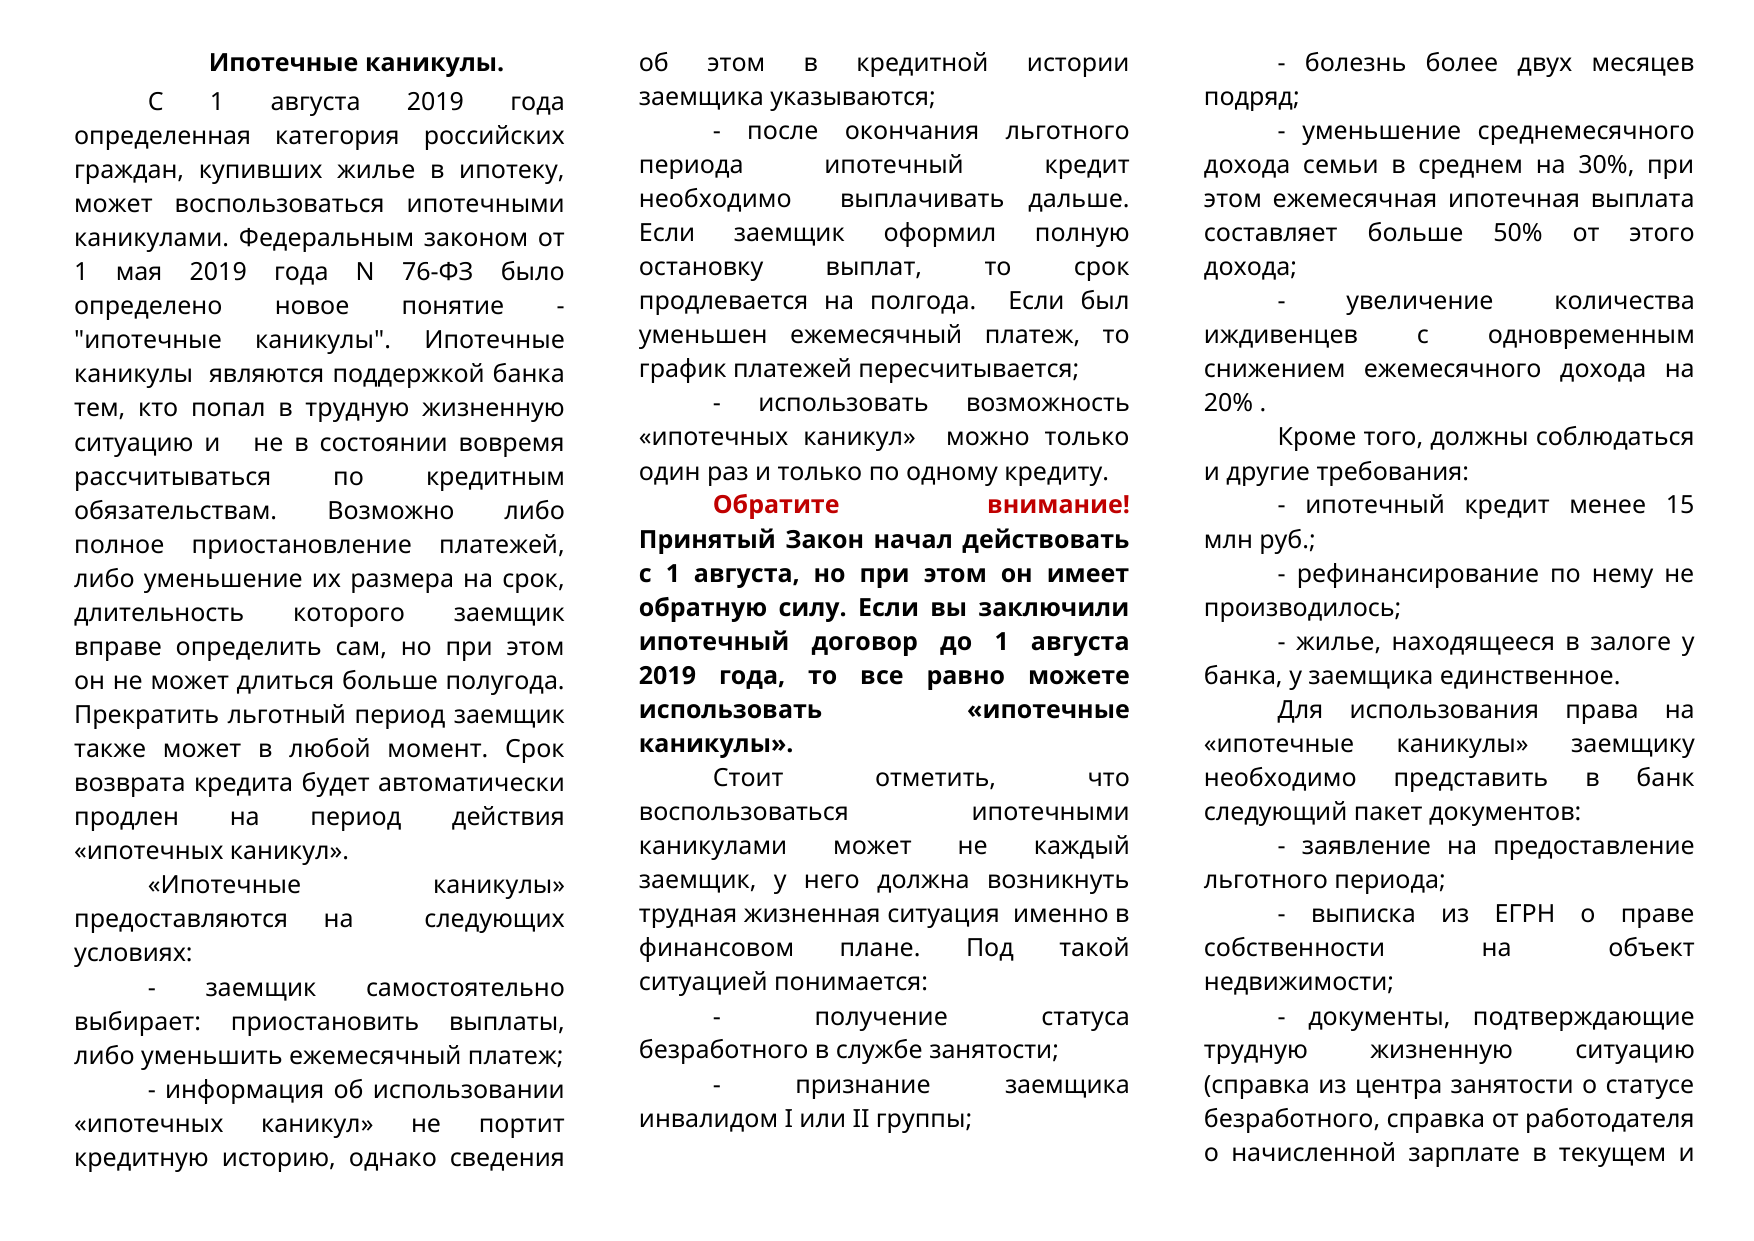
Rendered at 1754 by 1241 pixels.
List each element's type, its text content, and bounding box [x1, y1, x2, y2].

text - заемщик самостоятельно выбирает: приостановить выплаты, либо уменьшить ежемесячный платеж; [74, 969, 565, 1071]
text - выписка из ЕГРН о праве собственности на объект недвижимости; [1204, 896, 1695, 998]
text - рефинансирование по нему не производилось; [1204, 555, 1695, 623]
text - информация об использовании «ипотечных каникул» не портит кредитную историю, однако сведения об этом в кредитной истории заемщика указываются; [639, 44, 1130, 112]
text - болезнь более двух месяцев подряд; [1204, 44, 1695, 112]
text - получение статуса безработного в службе занятости; [639, 998, 1130, 1066]
text - после окончания льготного периода ипотечный кредит необходимо выплачивать дальше. Если заемщик оформил полную остановку выплат, то срок продлевается на полгода. Если был уменьшен ежемесячный платеж, то график платежей пересчитывается; [639, 112, 1130, 385]
text С 1 августа 2019 года определенная категория российских граждан, купивших жилье в ипотеку, может воспользоваться ипотечными каникулами. Федеральным законом от 1 мая 2019 года N 76-ФЗ было определено новое понятие - "ипотечные каникулы". Ипотечные каникулы являются поддержкой банка тем, кто попал в трудную жизненную ситуацию и не в состоянии вовремя рассчитываться по кредитным обязательствам. Возможно либо полное приостановление платежей, либо уменьшение их размера на срок, длительность которого заемщик вправе определить сам, но при этом он не может длиться больше полугода. Прекратить льготный период заемщик также может в любой момент. Срок возврата кредита будет автоматически продлен на период действия «ипотечных каникул». [74, 83, 565, 867]
text Обратите внимание! Принятый Закон начал действовать с 1 августа, но при этом он имеет обратную силу. Если вы заключили ипотечный договор до 1 августа 2019 года, то все равно можете использовать «ипотечные каникулы». [639, 487, 1130, 760]
text - увеличение количества иждивенцев с одновременным снижением ежемесячного дохода на 20% . [1204, 283, 1695, 419]
text Ипотечные каникулы. [74, 44, 565, 78]
text - информация об использовании «ипотечных каникул» не портит кредитную историю, однако сведения об этом в кредитной истории заемщика указываются; [74, 1071, 565, 1173]
text «Ипотечные каникулы» предоставляются на следующих условиях: [74, 867, 565, 969]
text - уменьшение среднемесячного дохода семьи в среднем на 30%, при этом ежемесячная ипотечная выплата составляет больше 50% от этого дохода; [1204, 112, 1695, 283]
text Для использования права на «ипотечные каникулы» заемщику необходимо представить в банк следующий пакет документов: [1204, 692, 1695, 828]
text - ипотечный кредит менее 15 млн руб.; [1204, 487, 1695, 555]
text Стоит отметить, что воспользоваться ипотечными каникулами может не каждый заемщик, у него должна возникнуть трудная жизненная ситуация именно в финансовом плане. Под такой ситуацией понимается: [639, 760, 1130, 998]
text Кроме того, должны соблюдаться и другие требования: [1204, 419, 1695, 487]
text - признание заемщика инвалидом I или II группы; [639, 1066, 1130, 1134]
text - использовать возможность «ипотечных каникул» можно только один раз и только по одному кредиту. [639, 385, 1130, 487]
text - жилье, находящееся в залоге у банка, у заемщика единственное. [1204, 623, 1695, 692]
text - заявление на предоставление льготного периода; [1204, 828, 1695, 896]
